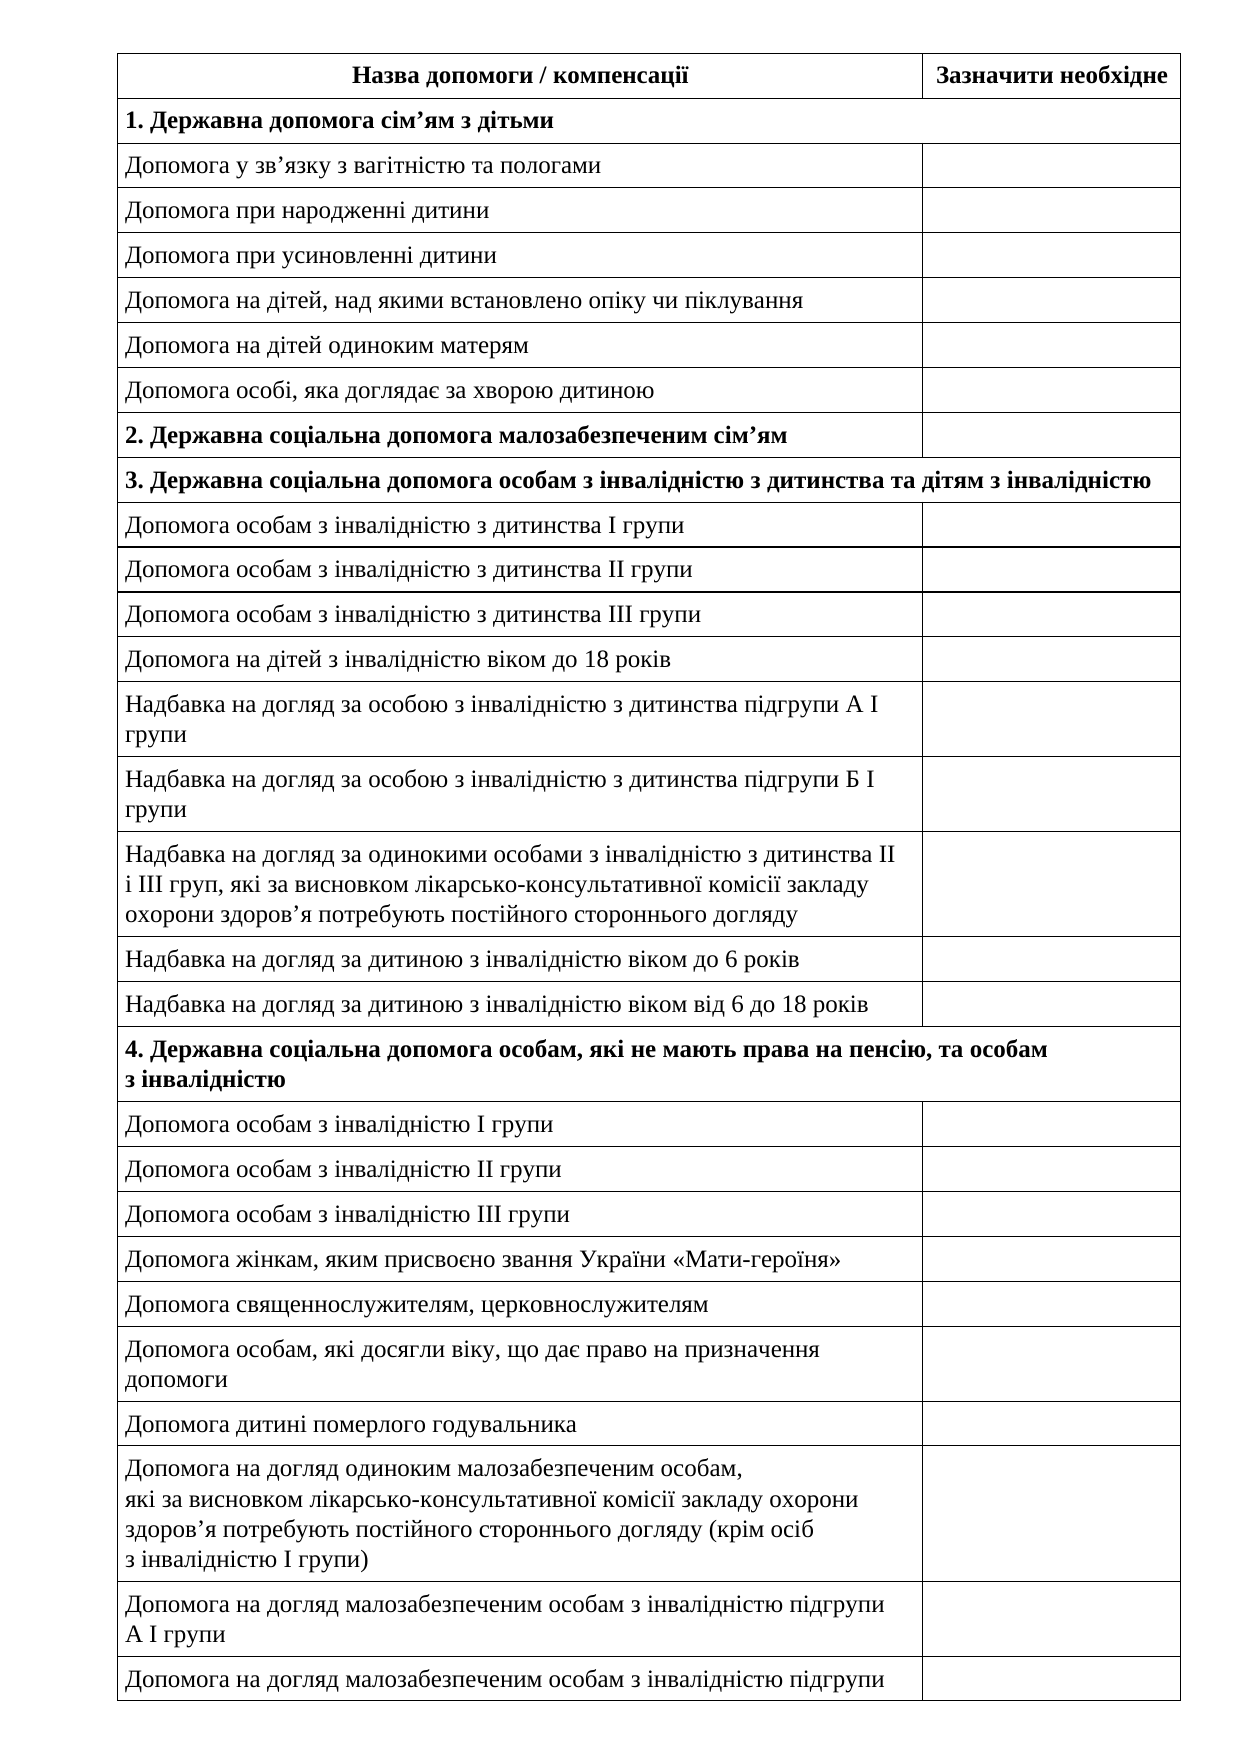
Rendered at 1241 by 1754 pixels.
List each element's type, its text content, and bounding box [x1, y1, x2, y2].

table_cell [923, 682, 1180, 756]
table_cell [923, 1282, 1180, 1326]
table_cell [923, 1147, 1180, 1191]
table_cell Допомога особам з інвалідністю ІІІ групи [118, 1192, 922, 1236]
table_cell [923, 982, 1180, 1026]
table_cell [923, 832, 1180, 936]
table_cell Надбавка на догляд за одинокими особами з інвалідністю з дитинства II і III груп, які за висновком лікарсько-консультативної комісії закладу охорони здоров’я потребують постійного стороннього догляду [118, 832, 922, 936]
table_cell [923, 368, 1180, 412]
table_cell Допомога у зв’язку з вагітністю та пологами [118, 144, 922, 187]
table_cell Допомога при усиновленні дитини [118, 233, 922, 277]
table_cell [118, 1657, 922, 1699]
table_cell [923, 233, 1180, 277]
table_cell [923, 937, 1180, 981]
table_cell [923, 413, 1180, 457]
table_cell Допомога на дітей одиноким матерям [118, 323, 922, 367]
table_cell 1. Державна допомога сім’ям з дітьми [118, 99, 1180, 142]
table_cell Допомога жінкам, яким присвоєно звання України «Мати-героїня» [118, 1237, 922, 1281]
table_cell [923, 548, 1180, 591]
table_cell Допомога на дітей з інвалідністю віком до 18 років [118, 637, 922, 681]
table_cell [923, 144, 1180, 187]
table_cell Допомога на дітей, над якими встановлено опіку чи піклування [118, 278, 922, 322]
table_cell Надбавка на догляд за особою з інвалідністю з дитинства підгрупи Б I групи [118, 757, 922, 831]
table_cell Допомога особам з інвалідністю з дитинства II групи [118, 548, 922, 591]
table_cell [923, 1327, 1180, 1401]
table_cell [923, 593, 1180, 636]
table_cell Допомога дитині померлого годувальника [118, 1402, 922, 1445]
table_cell [923, 1192, 1180, 1236]
table_cell Допомога особам з інвалідністю з дитинства I групи [118, 503, 922, 546]
table_cell Допомога особі, яка доглядає за хворою дитиною [118, 368, 922, 412]
table_cell Допомога особам з інвалідністю І групи [118, 1102, 922, 1146]
table_cell [923, 1446, 1180, 1581]
table_cell [923, 757, 1180, 831]
table_cell Допомога на догляд одиноким малозабезпеченим особам, які за висновком лікарсько-консультативної комісії закладу охорони здоров’я потребують постійного стороннього догляду (крім осіб з інвалідністю І групи) [118, 1446, 922, 1581]
table_cell [923, 278, 1180, 322]
table_cell Допомога на догляд малозабезпеченим особам з інвалідністю підгрупи А І групи [118, 1582, 922, 1656]
table_cell 2. Державна соціальна допомога малозабезпеченим сім’ям [118, 413, 922, 457]
table_cell 3. Державна соціальна допомога особам з інвалідністю з дитинства та дітям з інвалідністю [118, 458, 1180, 502]
table_cell 4. Державна соціальна допомога особам, які не мають права на пенсію, та особам з інвалідністю [118, 1027, 1180, 1101]
table_cell [923, 1657, 1180, 1699]
table_cell Надбавка на догляд за особою з інвалідністю з дитинства підгрупи А I групи [118, 682, 922, 756]
table_cell [923, 503, 1180, 546]
table_cell [923, 1402, 1180, 1445]
table_cell Допомога священнослужителям, церковнослужителям [118, 1282, 922, 1326]
table_cell [923, 1102, 1180, 1146]
table_header Назва допомоги / компенсації [118, 54, 922, 97]
table_cell Надбавка на догляд за дитиною з інвалідністю віком від 6 до 18 років [118, 982, 922, 1026]
table_cell Допомога при народженні дитини [118, 188, 922, 232]
table_cell [923, 637, 1180, 681]
table_cell Допомога особам, які досягли віку, що дає право на призначення допомоги [118, 1327, 922, 1401]
table_cell [923, 188, 1180, 232]
table_cell Надбавка на догляд за дитиною з інвалідністю віком до 6 років [118, 937, 922, 981]
table_cell Допомога особам з інвалідністю ІІ групи [118, 1147, 922, 1191]
table_cell [923, 1582, 1180, 1656]
table_cell [923, 1237, 1180, 1281]
table_cell [923, 323, 1180, 367]
table_cell Допомога особам з інвалідністю з дитинства III групи [118, 593, 922, 636]
table_header Зазначити необхідне [923, 54, 1180, 97]
